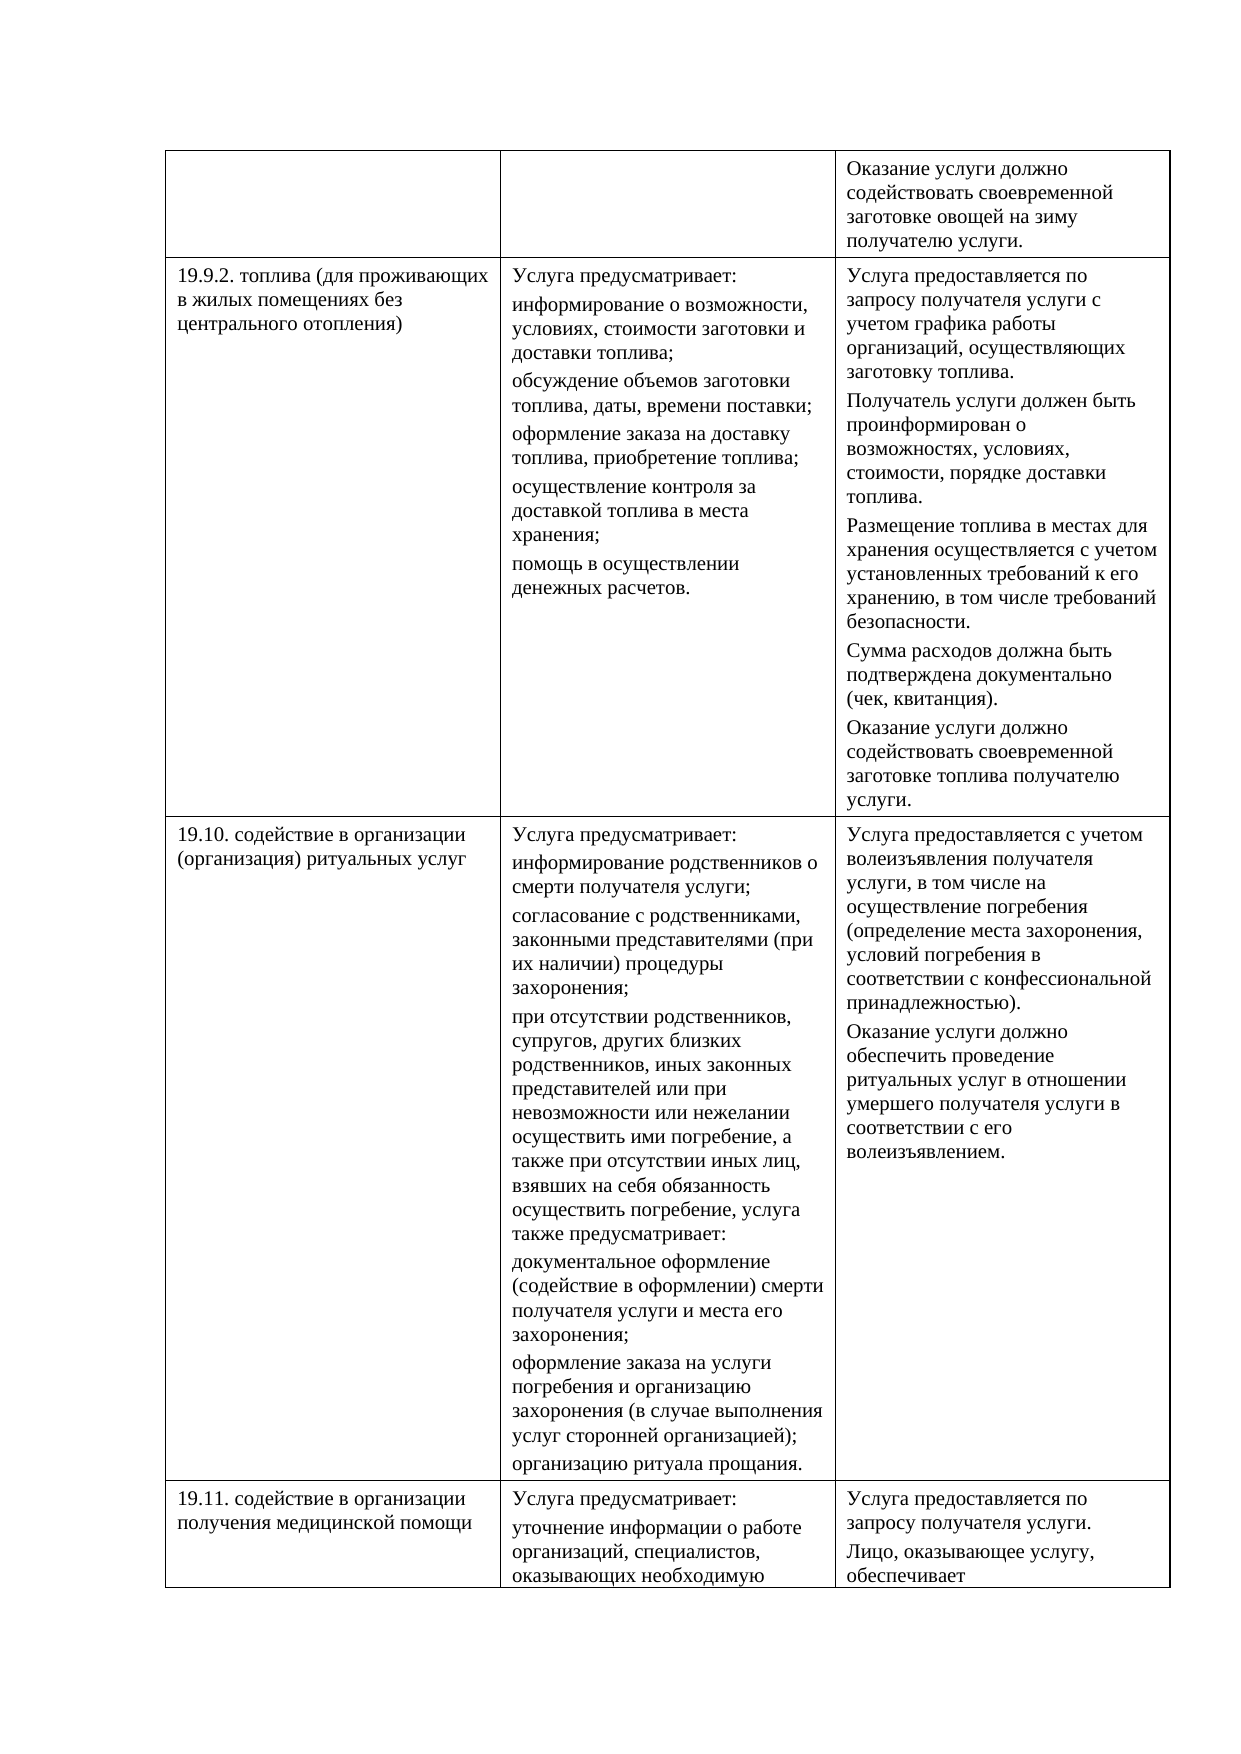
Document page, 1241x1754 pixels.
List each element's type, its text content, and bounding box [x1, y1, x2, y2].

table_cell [836, 1481, 1169, 1587]
table_cell 19.9.2. топлива (для проживающих в жилых помещениях без центрального отопления) [166, 258, 500, 816]
table_cell 19.10. содействие в организации (организация) ритуальных услуг [166, 817, 500, 1480]
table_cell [501, 1481, 835, 1587]
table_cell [501, 151, 835, 257]
table_cell Услуга предоставляется с учетом волеизъявления получателя услуги, в том числе на осуществление погребения (определение места захоронения, условий погребения в соответствии с конфессиональной принадлежностью). Оказание услуги должно обеспечить проведение ритуальных услуг в отношении умершего получателя услуги в соответствии с его волеизъявлением. [836, 817, 1169, 1480]
table_cell Услуга предусматривает: информирование родственников о смерти получателя услуги; согласование с родственниками, законными представителями (при их наличии) процедуры захоронения; при отсутствии родственников, супругов, других близких родственников, иных законных представителей или при невозможности или нежелании осуществить ими погребение, а также при отсутствии иных лиц, взявших на себя обязанность осуществить погребение, услуга также предусматривает: документальное оформление (содействие в оформлении) смерти получателя услуги и места его захоронения; оформление заказа на услуги погребения и организацию захоронения (в случае выполнения услуг сторонней организацией); организацию ритуала прощания. [501, 817, 835, 1480]
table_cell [166, 151, 500, 257]
table_cell Услуга предусматривает: информирование о возможности, условиях, стоимости заготовки и доставки топлива; обсуждение объемов заготовки топлива, даты, времени поставки; оформление заказа на доставку топлива, приобретение топлива; осуществление контроля за доставкой топлива в места хранения; помощь в осуществлении денежных расчетов. [501, 258, 835, 816]
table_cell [836, 151, 1169, 257]
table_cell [166, 1481, 500, 1587]
table_cell Услуга предоставляется по запросу получателя услуги с учетом графика работы организаций, осуществляющих заготовку топлива. Получатель услуги должен быть проинформирован о возможностях, условиях, стоимости, порядке доставки топлива. Размещение топлива в местах для хранения осуществляется с учетом установленных требований к его хранению, в том числе требований безопасности. Сумма расходов должна быть подтверждена документально (чек, квитанция). Оказание услуги должно содействовать своевременной заготовке топлива получателю услуги. [836, 258, 1169, 816]
